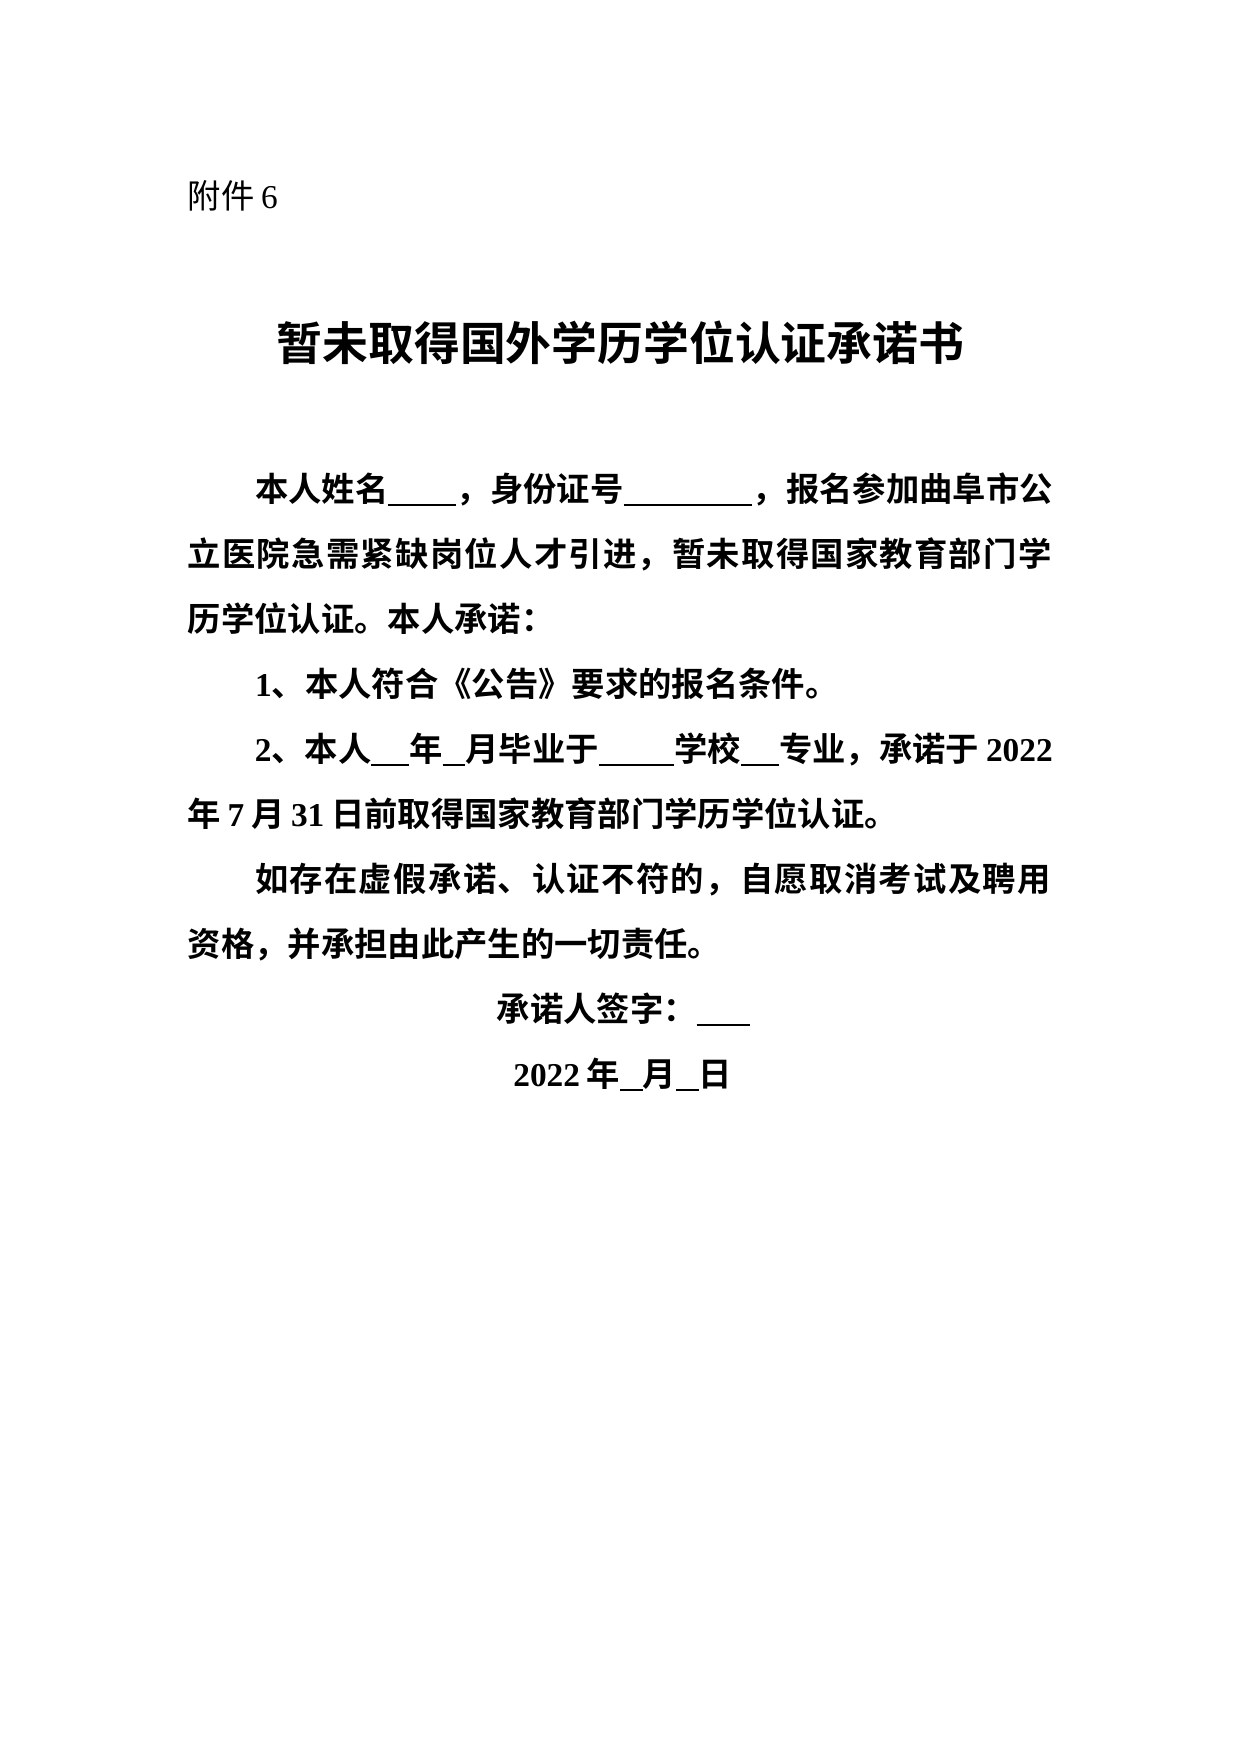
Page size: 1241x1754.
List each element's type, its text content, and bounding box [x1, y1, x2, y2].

text 如存在虚假承诺、认证不符的，自愿取消考试及聘用资格，并承担由此产生的一切责任。 [187, 844, 1053, 974]
text 2、本人 年 月毕业于 学校 专业，承诺于2022年7月31日前取得国家教育部门学历学位认证。 [187, 714, 1053, 844]
text 承诺人签字： [187, 974, 1053, 1039]
text 本人姓名 ，身份证号 ，报名参加曲阜市公立医院急需紧缺岗位人才引进，暂未取得国家教育部门学历学位认证。本人承诺： [187, 454, 1053, 649]
text 暂未取得国外学历学位认证承诺书 [187, 292, 1053, 389]
text 附件6 [187, 162, 1053, 227]
text 2022年 月 日 [187, 1039, 1053, 1104]
text 1、本人符合《公告》要求的报名条件。 [187, 649, 1053, 714]
